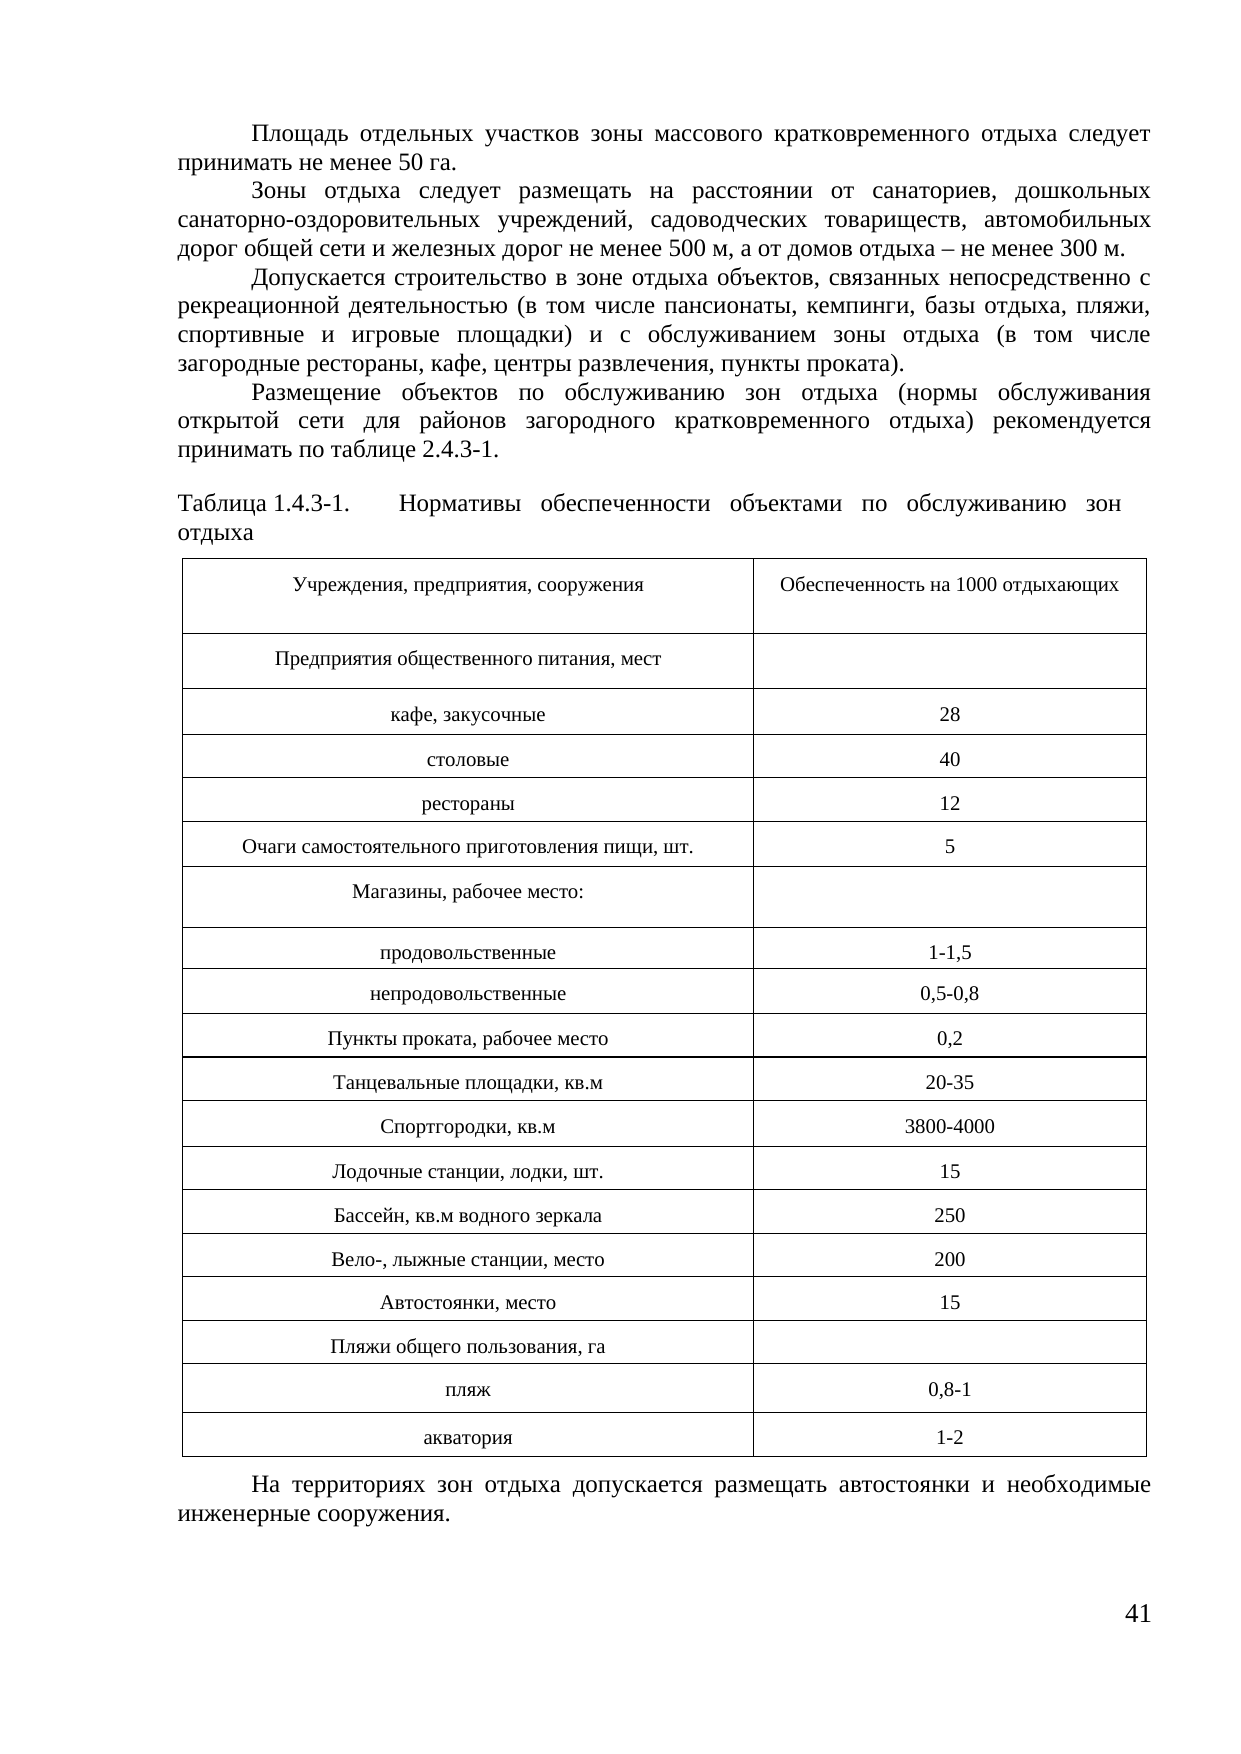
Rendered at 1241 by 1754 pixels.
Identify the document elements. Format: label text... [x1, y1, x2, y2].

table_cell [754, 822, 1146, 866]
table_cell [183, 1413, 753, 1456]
text Размещение объектов по обслуживанию зон отдыха (нормы обслуживания открытой сети для районов загородного кратковременного отдыха) рекомендуется принимать по таблице 2.4.3-1. [177, 377, 1152, 463]
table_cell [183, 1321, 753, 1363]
text Площадь отдельных участков зоны массового кратковременного отдыха следует принимать не менее 50 га. [177, 118, 1152, 176]
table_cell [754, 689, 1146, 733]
text Зоны отдыха следует размещать на расстоянии от санаториев, дошкольных санаторно-оздоровительных учреждений, садоводческих товариществ, автомобильных дорог общей сети и железных дорог не менее 500 м, а от домов отдыха – не менее 300 м. [177, 176, 1152, 262]
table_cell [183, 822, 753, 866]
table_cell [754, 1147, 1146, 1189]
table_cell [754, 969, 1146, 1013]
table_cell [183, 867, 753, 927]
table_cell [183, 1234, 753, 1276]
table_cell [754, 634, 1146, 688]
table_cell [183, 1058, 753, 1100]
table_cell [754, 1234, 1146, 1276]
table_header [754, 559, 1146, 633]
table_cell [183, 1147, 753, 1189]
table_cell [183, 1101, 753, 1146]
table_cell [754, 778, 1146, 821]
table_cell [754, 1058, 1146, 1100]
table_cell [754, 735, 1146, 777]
text Нормативы обеспеченности объектами по обслуживанию зон отдыха [177, 488, 1122, 546]
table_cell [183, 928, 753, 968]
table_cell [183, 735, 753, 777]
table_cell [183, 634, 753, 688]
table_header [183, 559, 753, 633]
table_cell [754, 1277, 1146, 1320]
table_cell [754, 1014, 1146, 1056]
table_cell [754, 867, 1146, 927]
text Допускается строительство в зоне отдыха объектов, связанных непосредственно с рекреационной деятельностью (в том числе пансионаты, кемпинги, базы отдыха, пляжи, спортивные и игровые площадки) и с обслуживанием зоны отдыха (в том числе загородные рестораны, кафе, центры развлечения, пункты проката). [177, 262, 1152, 377]
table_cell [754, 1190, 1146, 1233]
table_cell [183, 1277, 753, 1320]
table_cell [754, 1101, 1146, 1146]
text На территориях зон отдыха допускается размещать автостоянки и необходимые инженерные сооружения. [177, 1469, 1152, 1527]
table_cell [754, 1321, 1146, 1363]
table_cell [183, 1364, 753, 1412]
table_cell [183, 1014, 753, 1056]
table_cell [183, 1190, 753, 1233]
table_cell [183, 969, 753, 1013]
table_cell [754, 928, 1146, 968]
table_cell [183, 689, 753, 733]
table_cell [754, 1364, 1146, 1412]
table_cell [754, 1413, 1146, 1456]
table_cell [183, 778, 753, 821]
